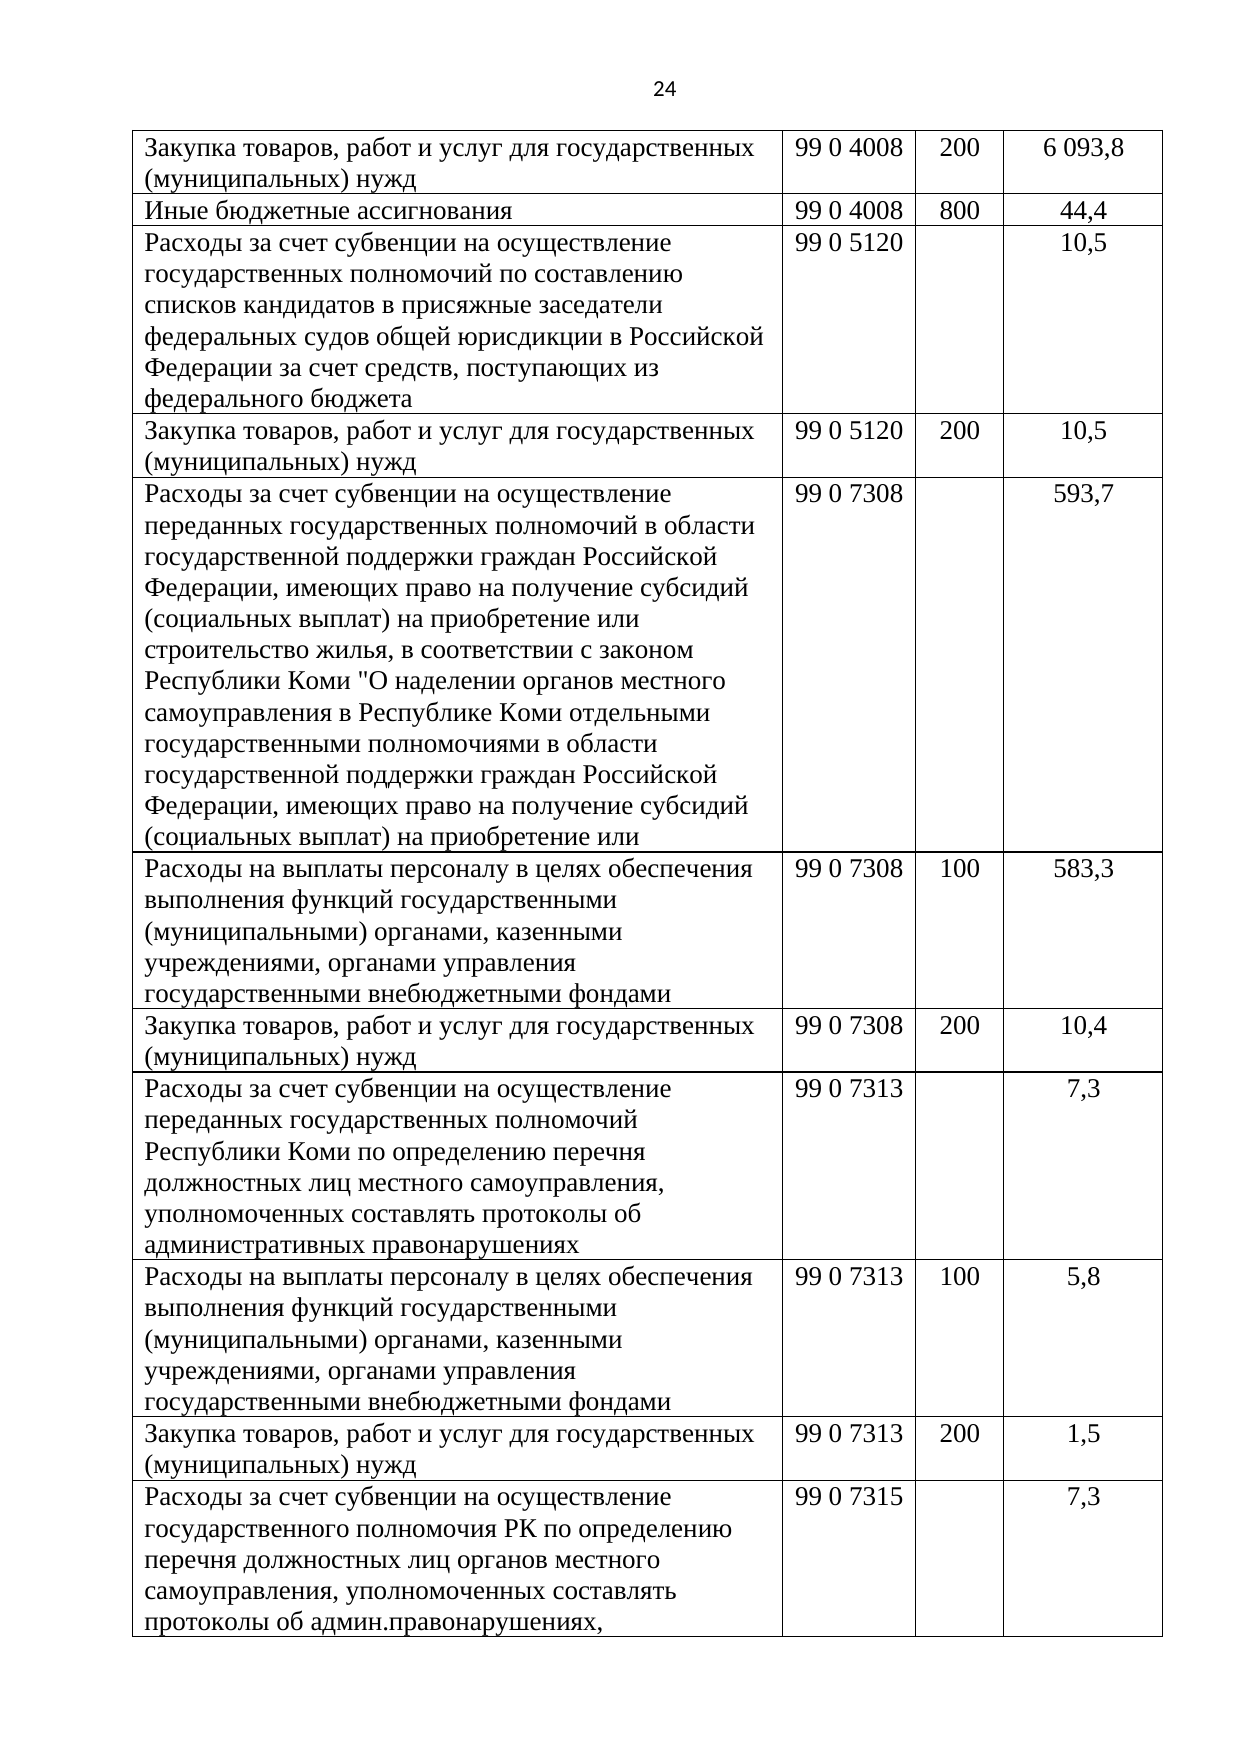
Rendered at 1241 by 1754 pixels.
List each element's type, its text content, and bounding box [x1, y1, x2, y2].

table_cell 593,7 [1004, 478, 1162, 851]
table_cell 99 0 7308 [783, 1009, 915, 1071]
table_cell 44,4 [1004, 194, 1162, 225]
table_cell 100 [916, 1260, 1003, 1416]
table_cell Расходы за счет субвенции на осуществление переданных государственных полномочий Республики Коми по определению перечня должностных лиц местного самоуправления, уполномоченных составлять протоколы об административных правонарушениях [133, 1073, 782, 1259]
table_cell [916, 1481, 1003, 1636]
table_cell 99 0 7313 [783, 1073, 915, 1259]
table_cell 200 [916, 131, 1003, 193]
table_cell 99 0 4008 [783, 131, 915, 193]
table_cell 7,3 [1004, 1481, 1162, 1636]
table_cell Расходы за счет субвенции на осуществление переданных государственных полномочий в области государственной поддержки граждан Российской Федерации, имеющих право на получение субсидий (социальных выплат) на приобретение или строительство жилья, в соответствии с законом Республики Коми "О наделении органов местного самоуправления в Республике Коми отдельными государственными полномочиями в области государственной поддержки граждан Российской Федерации, имеющих право на получение субсидий (социальных выплат) на приобретение или [133, 478, 782, 851]
table_cell 7,3 [1004, 1073, 1162, 1259]
table_cell 583,3 [1004, 853, 1162, 1008]
table_cell 99 0 5120 [783, 226, 915, 413]
table_cell 99 0 5120 [783, 414, 915, 477]
table_cell 200 [916, 414, 1003, 477]
table_cell 99 0 7313 [783, 1260, 915, 1416]
table_cell 6 093,8 [1004, 131, 1162, 193]
table_cell 1,5 [1004, 1417, 1162, 1479]
table_cell 10,5 [1004, 226, 1162, 413]
table_cell 99 0 7308 [783, 853, 915, 1008]
table_cell Закупка товаров, работ и услуг для государственных (муниципальных) нужд [133, 131, 782, 193]
table_cell 5,8 [1004, 1260, 1162, 1416]
table_cell Закупка товаров, работ и услуг для государственных (муниципальных) нужд [133, 414, 782, 477]
table_cell [916, 478, 1003, 851]
table_cell 10,5 [1004, 414, 1162, 477]
table_cell 99 0 4008 [783, 194, 915, 225]
table_cell 10,4 [1004, 1009, 1162, 1071]
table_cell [133, 1481, 782, 1636]
table_cell Закупка товаров, работ и услуг для государственных (муниципальных) нужд [133, 1417, 782, 1479]
table_cell 800 [916, 194, 1003, 225]
table_cell 99 0 7313 [783, 1417, 915, 1479]
table_cell Закупка товаров, работ и услуг для государственных (муниципальных) нужд [133, 1009, 782, 1071]
table_cell [916, 1073, 1003, 1259]
table_cell 200 [916, 1009, 1003, 1071]
table_cell 99 0 7308 [783, 478, 915, 851]
table_cell 99 0 7315 [783, 1481, 915, 1636]
table_cell Расходы за счет субвенции на осуществление государственных полномочий по составлению списков кандидатов в присяжные заседатели федеральных судов общей юрисдикции в Российской Федерации за счет средств, поступающих из федерального бюджета [133, 226, 782, 413]
table_cell [916, 226, 1003, 413]
table_cell Иные бюджетные ассигнования [133, 194, 782, 225]
table_cell 100 [916, 853, 1003, 1008]
table_cell 200 [916, 1417, 1003, 1479]
